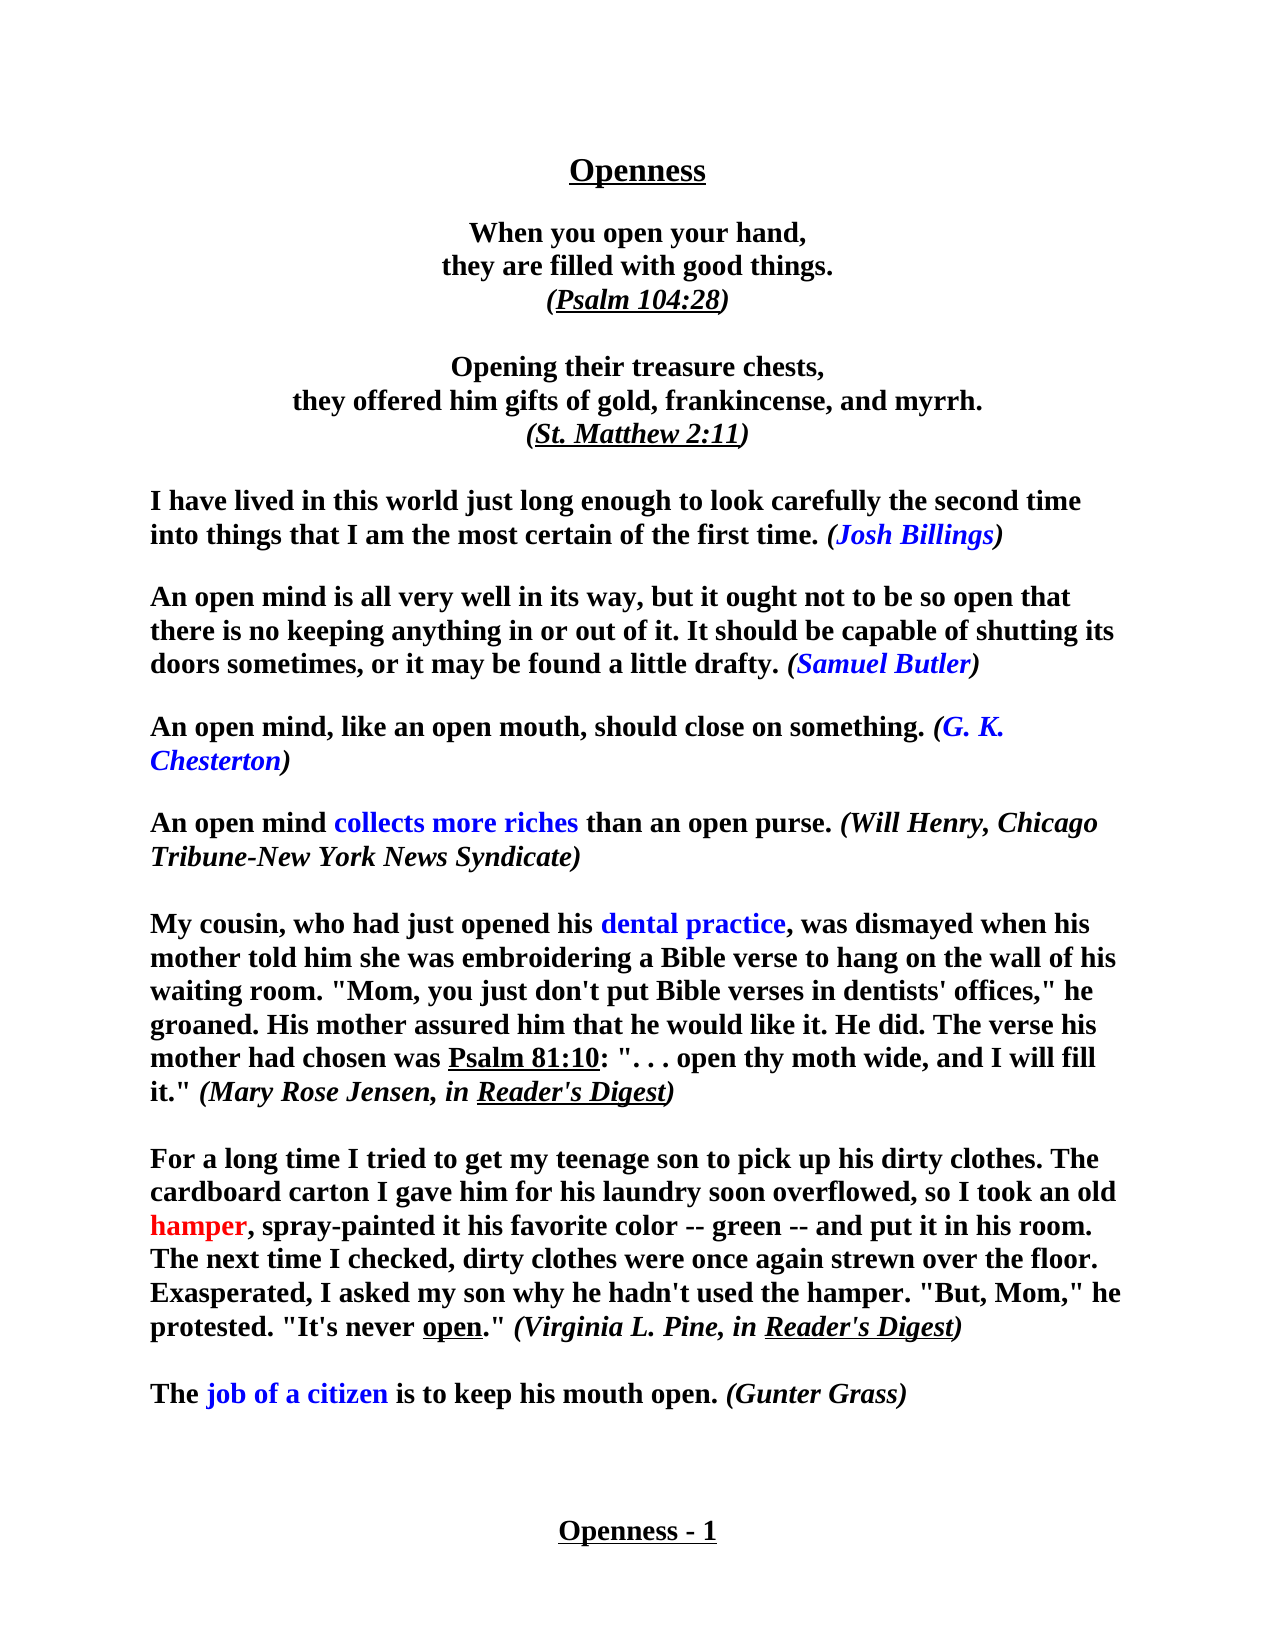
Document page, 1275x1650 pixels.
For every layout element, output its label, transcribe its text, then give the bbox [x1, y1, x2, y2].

text (St. Matthew 2:11) [150, 416, 1125, 450]
text Openness [150, 150, 1125, 188]
text they offered him gifts of gold, frankincense, and myrrh. [150, 383, 1125, 416]
text An open mind is all very well in its way, but it ought not to be so open that there is no keeping anything in or out of it. It should be capable of shutting its doors sometimes, or it may be found a little drafty. (Samuel Butler) [150, 579, 1125, 680]
text An open mind, like an open mouth, should close on something. (G. K. Chesterton) [150, 709, 1125, 776]
text (Psalm 104:28) [150, 282, 1125, 316]
text An open mind collects more riches than an open purse. (Will Henry, Chicago Tribune-New York News Syndicate) [150, 806, 1125, 873]
text For a long time I tried to get my teenage son to pick up his dirty clothes. The cardboard carton I gave him for his laundry soon overflowed, so I took an old hamper, spray-painted it his favorite color -- green -- and put it in his room. The next time I checked, dirty clothes were once again strewn over the floor. Exasperated, I asked my son why he hadn't used the hamper. "But, Mom," he protested. "It's never open." (Virginia L. Pine, in Reader's Digest) [150, 1141, 1125, 1342]
text Opening their treasure chests, [150, 349, 1125, 383]
text I have lived in this world just long enough to look carefully the second time into things that I am the most certain of the first time. (Josh Billings) [150, 483, 1125, 550]
text My cousin, who had just opened his dental practice, was dismayed when his mother told him she was embroidering a Bible verse to hang on the wall of his waiting room. "Mom, you just don't put Bible verses in dentists' offices," he groaned. His mother assured him that he would like it. He did. The verse his mother had chosen was Psalm 81:10: ". . . open thy moth wide, and I will fill it." (Mary Rose Jensen, in Reader's Digest) [150, 906, 1125, 1107]
text they are filled with good things. [150, 248, 1125, 282]
text The job of a citizen is to keep his mouth open. (Gunter Grass) [150, 1376, 1125, 1409]
text When you open your hand, [150, 215, 1125, 248]
